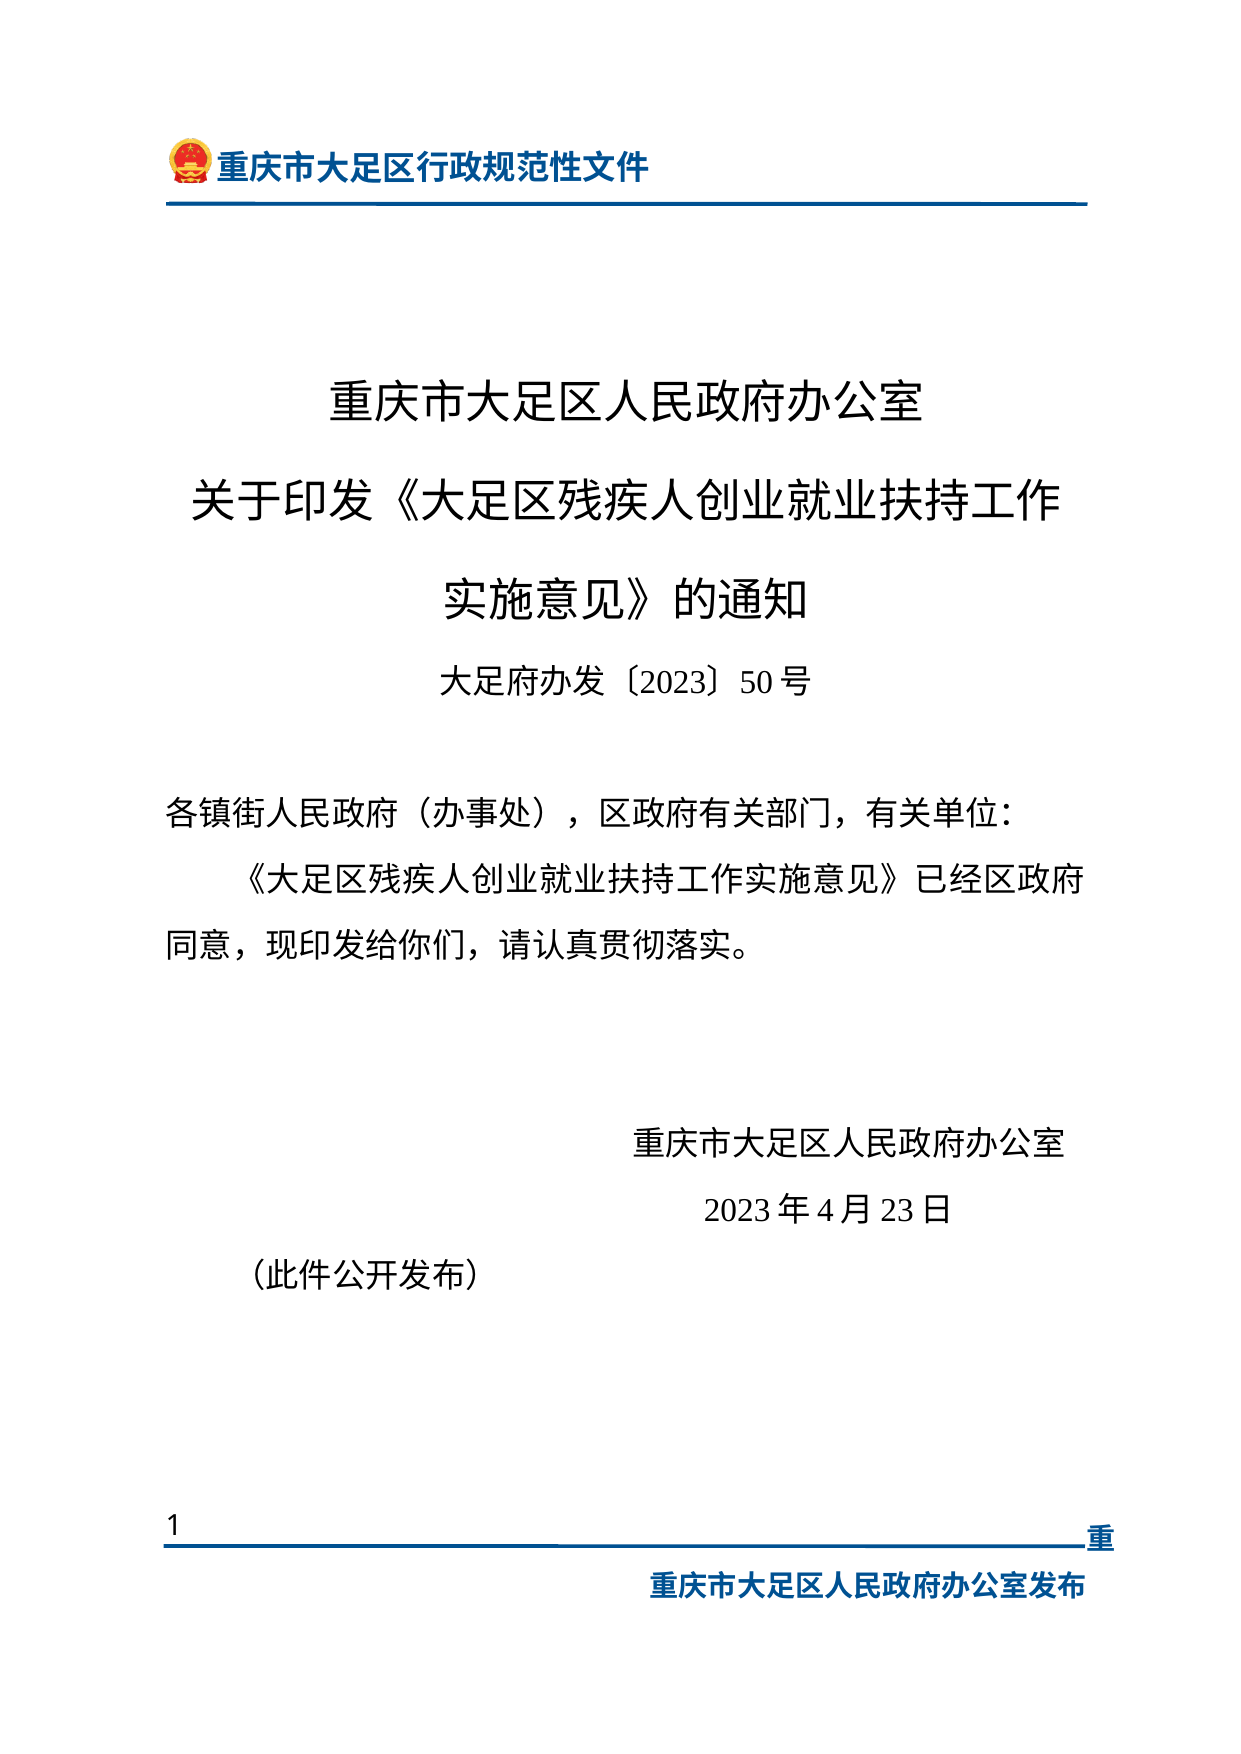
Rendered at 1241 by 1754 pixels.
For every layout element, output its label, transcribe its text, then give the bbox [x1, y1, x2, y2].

text 2023年4月23日 [165, 1174, 953, 1240]
text 《大足区残疾人创业就业扶持工作实施意见》已经区政府同意，现印发给你们，请认真贯彻落实。 [165, 844, 1087, 976]
text 各镇街人民政府（办事处），区政府有关部门，有关单位： [165, 778, 1087, 844]
picture [165, 136, 216, 187]
text 实施意见》的通知 [165, 547, 1087, 646]
text 重庆市大足区人民政府办公室 [165, 348, 1087, 448]
text 关于印发《大足区残疾人创业就业扶持工作 [165, 448, 1087, 547]
text （此件公开发布） [165, 1240, 1087, 1306]
text 重庆市大足区人民政府办公室 [165, 1108, 1087, 1174]
text 大足府办发〔2023〕50号 [165, 646, 1087, 712]
